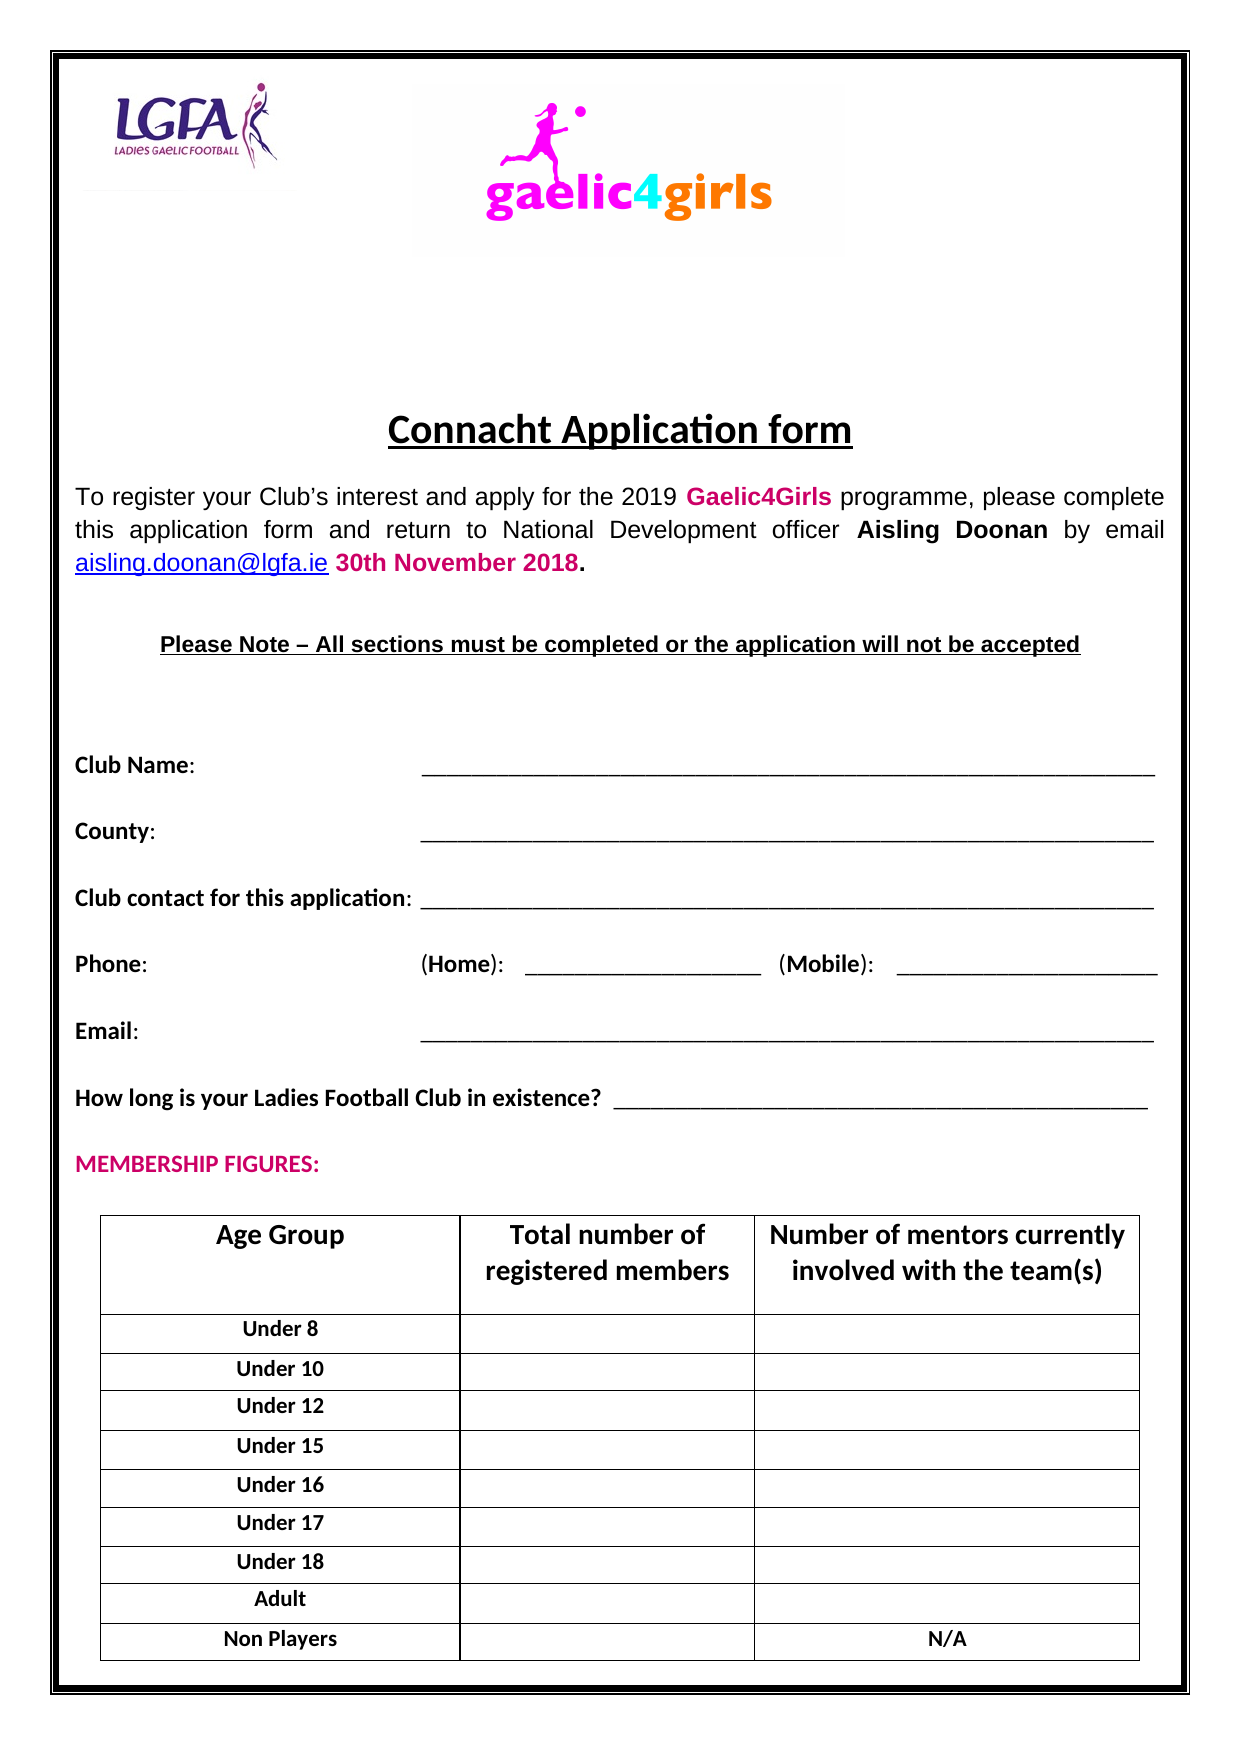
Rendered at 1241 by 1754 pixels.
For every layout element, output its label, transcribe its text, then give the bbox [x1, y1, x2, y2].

table_cell [461, 1470, 754, 1507]
table_cell Under 8 [101, 1315, 459, 1353]
table_cell [461, 1624, 754, 1660]
table_cell Under 10 [101, 1354, 459, 1390]
table_cell Under 15 [101, 1431, 459, 1469]
text Club Name: ___________________________________________________________ [75, 749, 1165, 779]
table_cell [755, 1584, 1139, 1623]
table_cell [755, 1547, 1139, 1583]
table_header Age Group [101, 1216, 459, 1313]
table_cell [755, 1508, 1139, 1546]
text How long is your Ladies Football Club in existence? ___________________________________________ [75, 1082, 1165, 1112]
table_cell Adult [101, 1584, 459, 1623]
picture [82, 64, 297, 191]
table_cell [461, 1431, 754, 1469]
text Connacht Application form [75, 403, 1165, 454]
table_cell Under 16 [101, 1470, 459, 1507]
text County: ___________________________________________________________ [75, 816, 1165, 846]
table_cell [461, 1584, 754, 1623]
table_cell [461, 1547, 754, 1583]
text Phone: (Home): ___________________ (Mobile): _____________________ [75, 949, 1165, 979]
table_cell [461, 1315, 754, 1353]
table_cell [461, 1508, 754, 1546]
text Please Note – All sections must be completed or the application will not be accepted [75, 631, 1165, 658]
table_cell [755, 1431, 1139, 1469]
text MEMBERSHIP FIGURES: [75, 1148, 1165, 1179]
table_cell Under 12 [101, 1391, 459, 1430]
table_cell [461, 1354, 754, 1390]
table_header Total number of registered members [461, 1216, 754, 1313]
table_cell Non Players [101, 1624, 459, 1660]
picture [412, 84, 846, 257]
table_cell N/A [755, 1624, 1139, 1660]
table_cell Under 18 [101, 1547, 459, 1583]
table_cell [755, 1470, 1139, 1507]
table_cell [461, 1391, 754, 1430]
table_cell [755, 1391, 1139, 1430]
table_header Number of mentors currently involved with the team(s) [755, 1216, 1139, 1313]
text To register your Club’s interest and apply for the 2019 Gaelic4Girls programme, please complete this application form and return to National Development officer Aisling Doonan by email aisling.doonan@lgfa.ie 30th November 2018. [75, 482, 1165, 577]
table_cell [755, 1315, 1139, 1353]
text Club contact for this application: ___________________________________________________________ [75, 882, 1165, 913]
table_cell Under 17 [101, 1508, 459, 1546]
table_cell [755, 1354, 1139, 1390]
text Email: ___________________________________________________________ [75, 1015, 1165, 1046]
